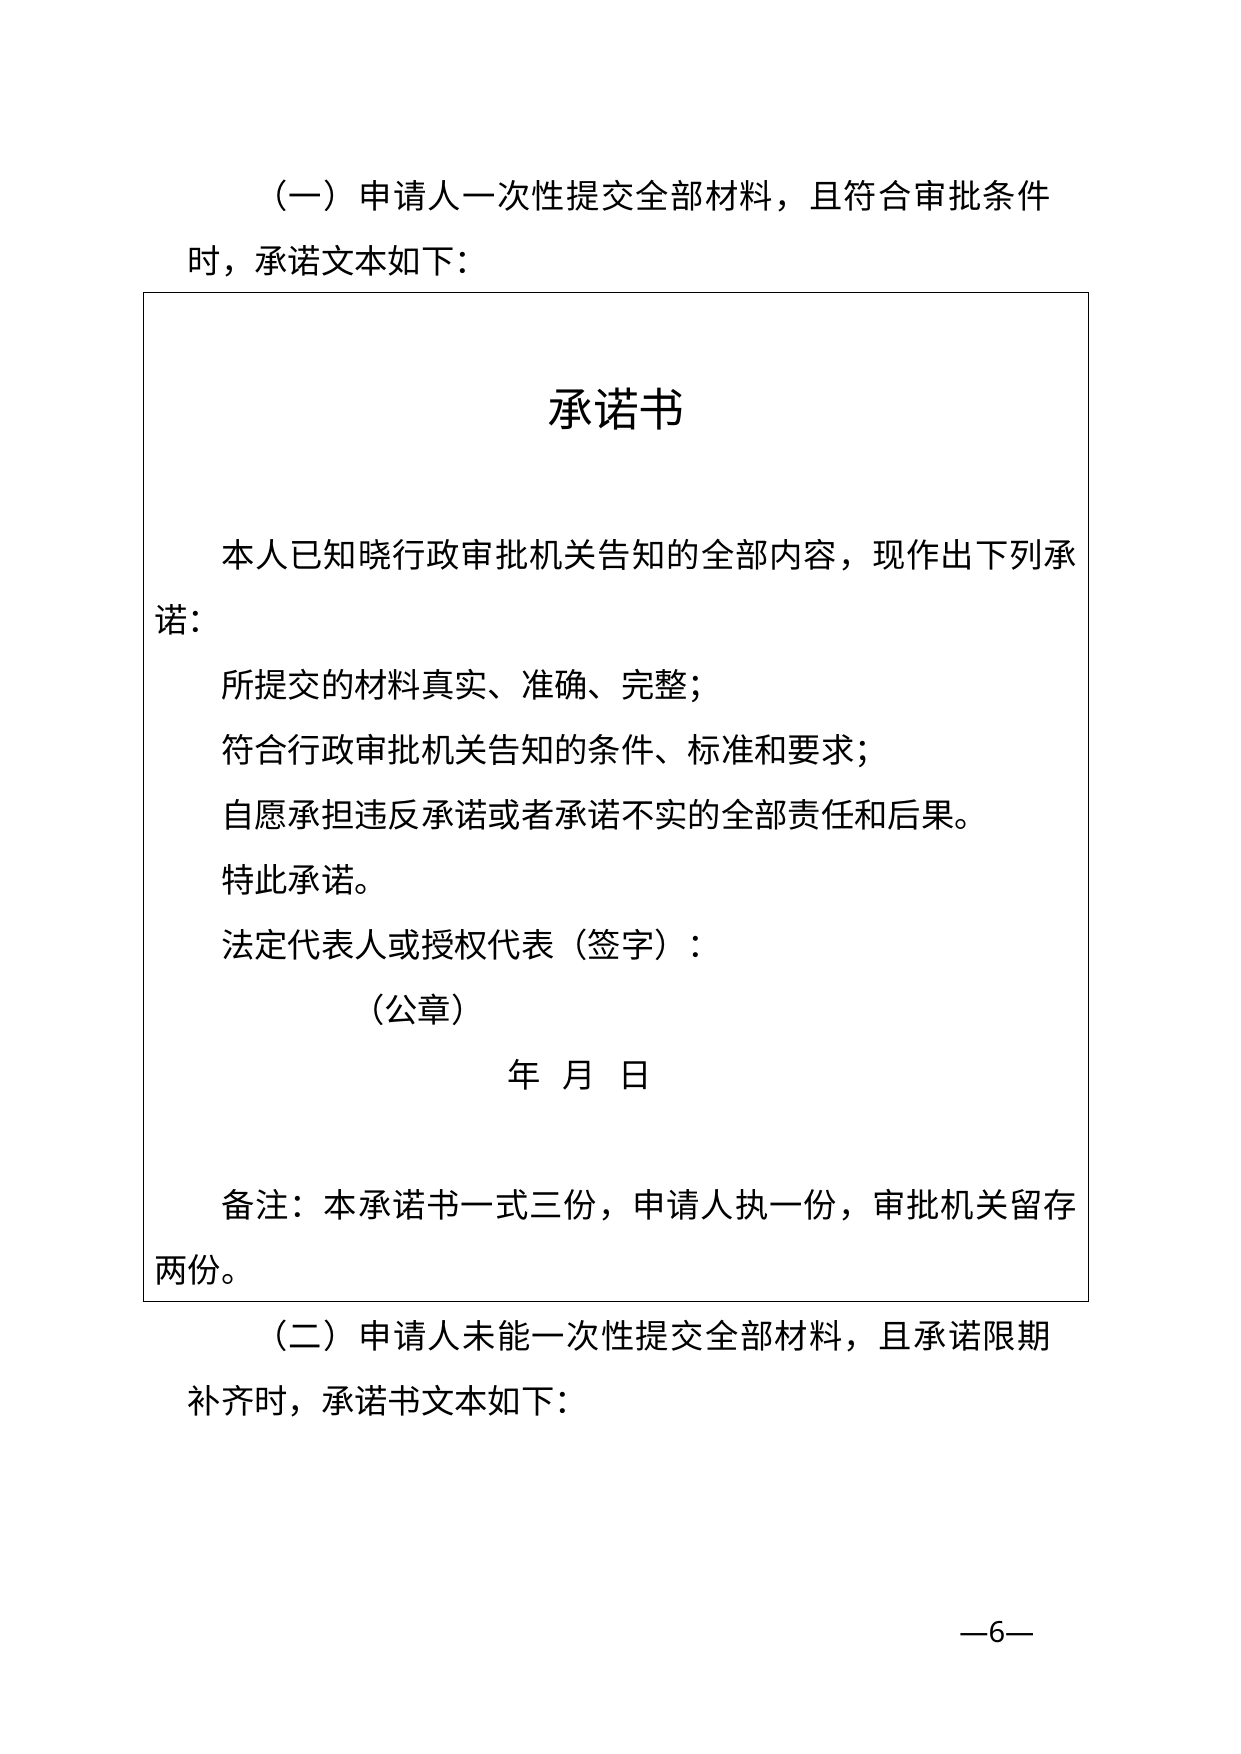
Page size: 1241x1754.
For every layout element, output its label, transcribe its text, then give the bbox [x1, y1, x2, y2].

text （一）申请人一次性提交全部材料，且符合审批条件时，承诺文本如下： [187, 162, 1053, 292]
text （二）申请人未能一次性提交全部材料，且承诺限期补齐时，承诺书文本如下： [187, 1302, 1053, 1432]
table_header 承诺书 本人已知晓行政审批机关告知的全部内容，现作出下列承诺： 所提交的材料真实、准确、完整； 符合行政审批机关告知的条件、标准和要求； 自愿承担违反承诺或者承诺不实的全部责任和后果。 特此承诺。 法定代表人或授权代表（签字）： （公章） 年 月 日 备注：本承诺书一式三份，申请人执一份，审批机关留存两份。 [144, 293, 1088, 1301]
